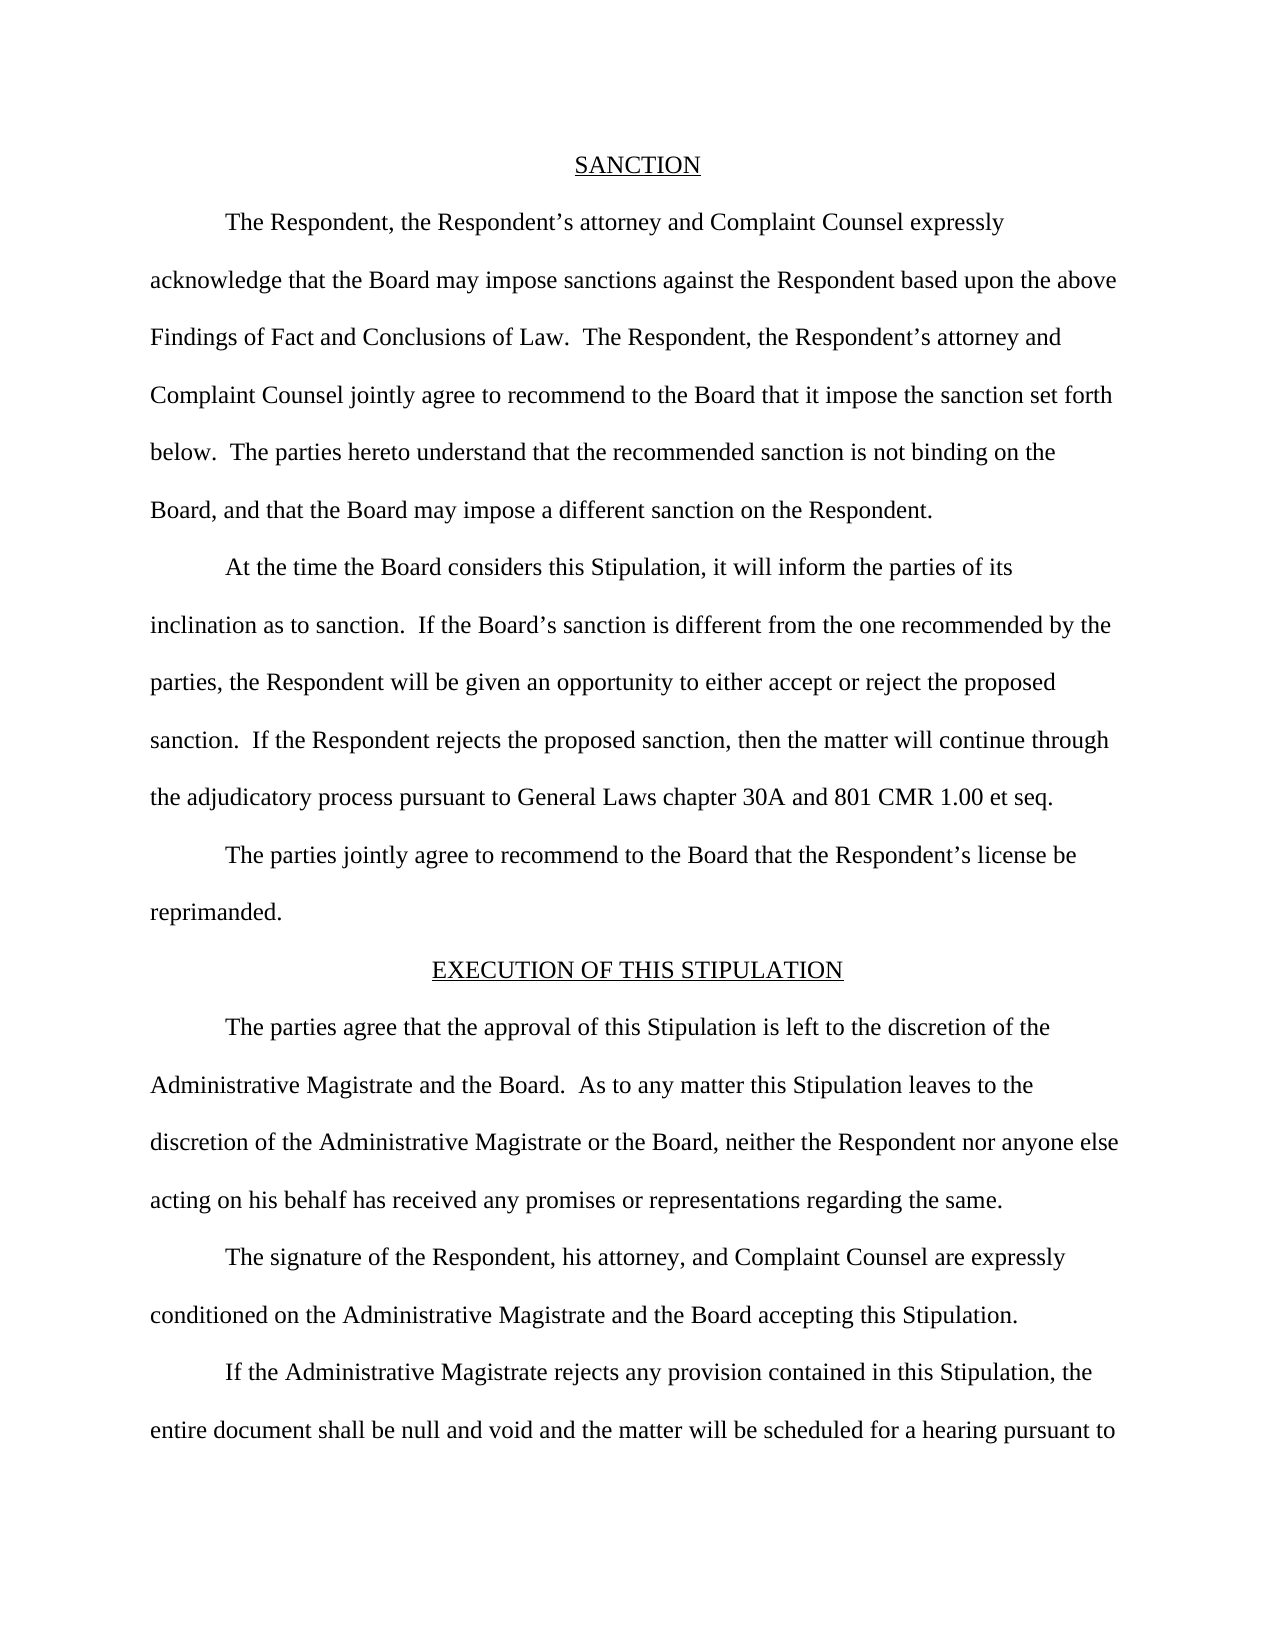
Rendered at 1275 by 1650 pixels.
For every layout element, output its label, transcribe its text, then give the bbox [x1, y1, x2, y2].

text At the time the Board considers this Stipulation, it will inform the parties of its inclination as to sanction. If the Board’s sanction is different from the one recommended by the parties, the Respondent will be given an opportunity to either accept or reject the proposed sanction. If the Respondent rejects the proposed sanction, then the matter will continue through the adjudicatory process pursuant to General Laws chapter 30A and 801 CMR 1.00 et seq. [150, 552, 1125, 811]
text The parties agree that the approval of this Stipulation is left to the discretion of the Administrative Magistrate and the Board. As to any matter this Stipulation leaves to the discretion of the Administrative Magistrate or the Board, neither the Respondent nor anyone else acting on his behalf has received any promises or representations regarding the same. [150, 1012, 1125, 1214]
text The signature of the Respondent, his attorney, and Complaint Counsel are expressly conditioned on the Administrative Magistrate and the Board accepting this Stipulation. [150, 1242, 1099, 1329]
text The Respondent, the Respondent’s attorney and Complaint Counsel expressly acknowledge that the Board may impose sanctions against the Respondent based upon the above Findings of Fact and Conclusions of Law. The Respondent, the Respondent’s attorney and Complaint Counsel jointly agree to recommend to the Board that it impose the sanction set forth below. The parties hereto understand that the recommended sanction is not binding on the Board, and that the Board may impose a different sanction on the Respondent. [150, 207, 1125, 524]
text The parties jointly agree to recommend to the Board that the Respondent’s license be reprimanded. [150, 840, 1125, 926]
title EXECUTION OF THIS STIPULATION [150, 955, 1125, 984]
title Sanction [150, 150, 1125, 179]
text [150, 1357, 1125, 1444]
